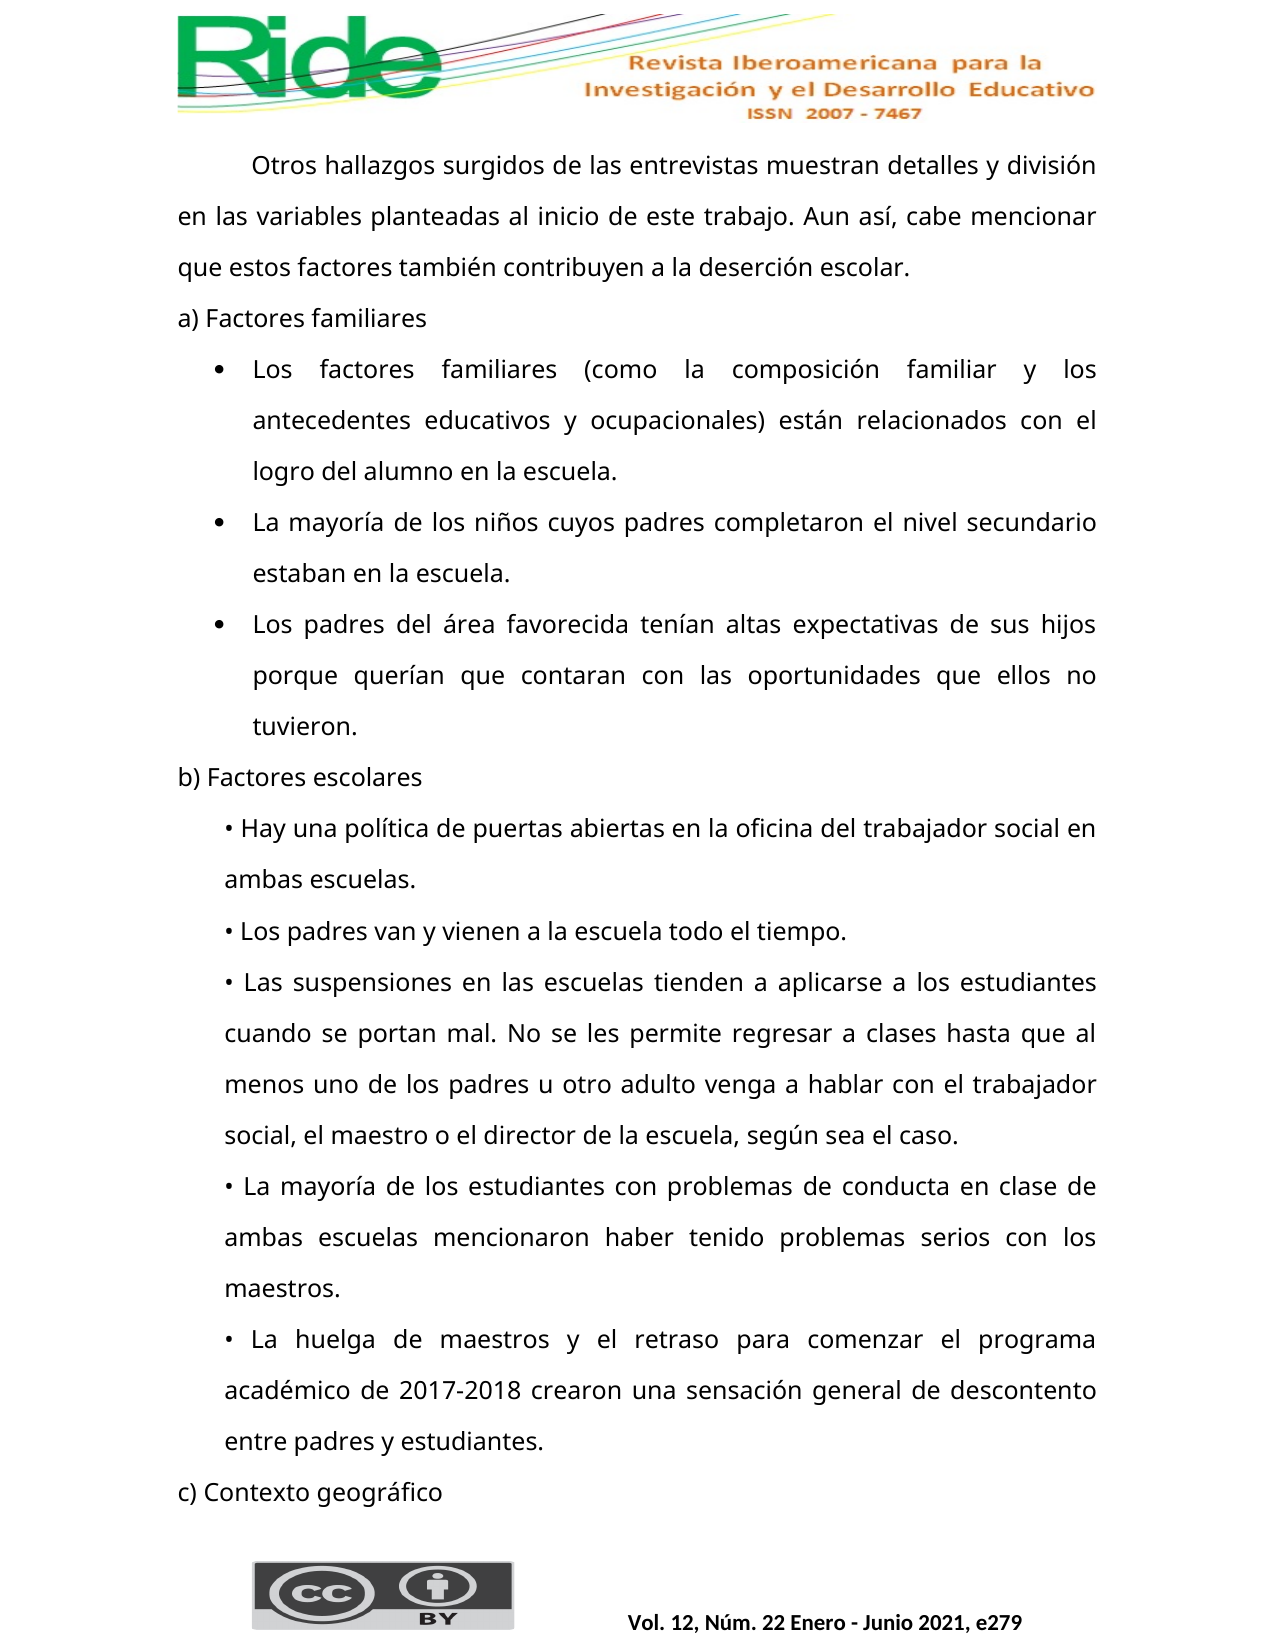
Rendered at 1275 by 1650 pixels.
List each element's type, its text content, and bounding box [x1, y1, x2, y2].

list Los padres del área favorecida tenían altas expectativas de sus hijos porque querían que contaran con las oportunidades que ellos no tuvieron. [215, 607, 1098, 743]
picture [177, 14, 1098, 123]
text • Hay una política de puertas abiertas en la oficina del trabajador social en ambas escuelas. [224, 811, 1098, 896]
list La mayoría de los niños cuyos padres completaron el nivel secundario estaban en la escuela. [215, 505, 1098, 590]
text b) Factores escolares [177, 760, 1098, 794]
text Otros hallazgos surgidos de las entrevistas muestran detalles y división en las variables planteadas al inicio de este trabajo. Aun así, cabe mencionar que estos factores también contribuyen a la deserción escolar. [177, 148, 1098, 284]
text • La huelga de maestros y el retraso para comenzar el programa académico de 2017-2018 crearon una sensación general de descontento entre padres y estudiantes. [224, 1322, 1098, 1458]
text • Los padres van y vienen a la escuela todo el tiempo. [224, 913, 1098, 947]
text a) Factores familiares [177, 301, 1098, 335]
text c) Contexto geográfico [177, 1475, 1098, 1509]
picture [251, 1561, 515, 1630]
text • La mayoría de los estudiantes con problemas de conducta en clase de ambas escuelas mencionaron haber tenido problemas serios con los maestros. [224, 1168, 1098, 1304]
list Los factores familiares (como la composición familiar y los antecedentes educativos y ocupacionales) están relacionados con el logro del alumno en la escuela. [215, 352, 1098, 488]
text • Las suspensiones en las escuelas tienden a aplicarse a los estudiantes cuando se portan mal. No se les permite regresar a clases hasta que al menos uno de los padres u otro adulto venga a hablar con el trabajador social, el maestro o el director de la escuela, según sea el caso. [224, 964, 1098, 1151]
